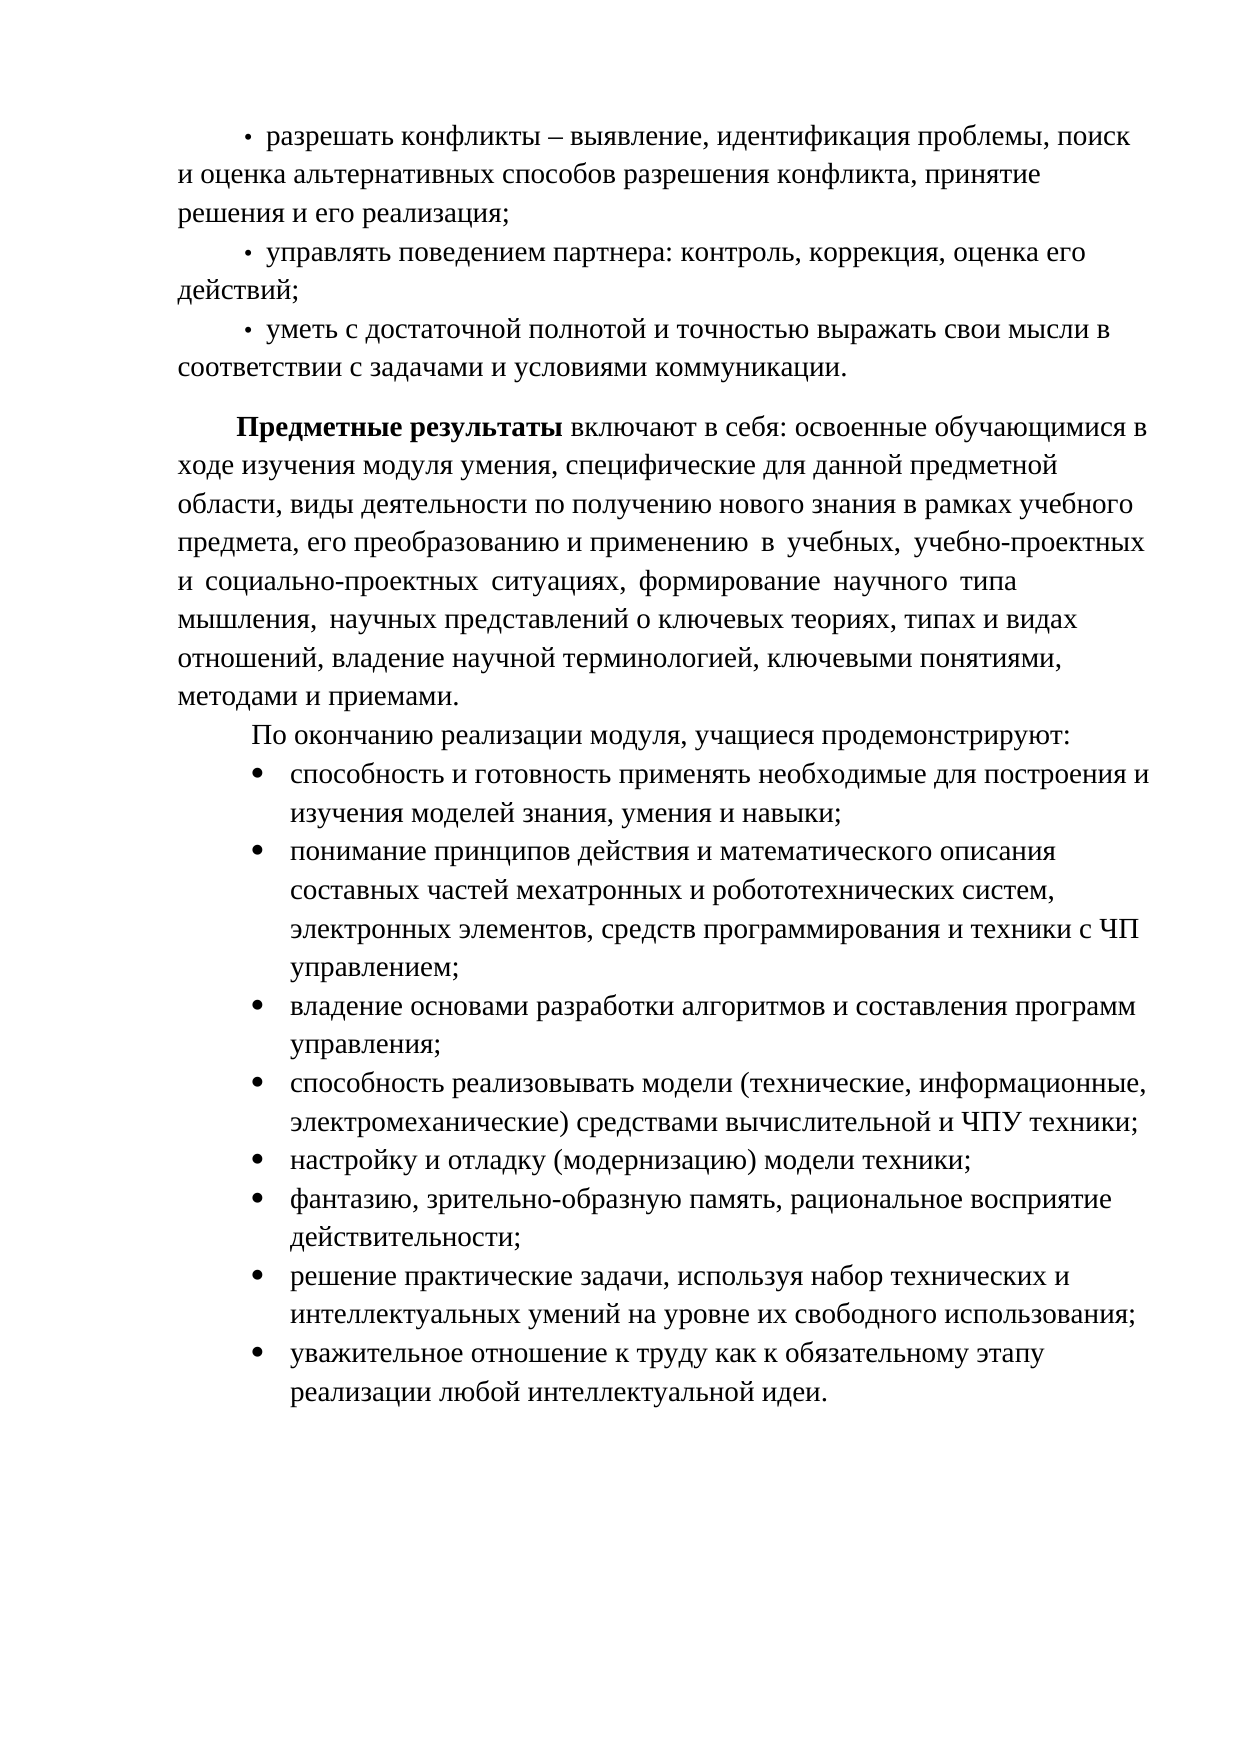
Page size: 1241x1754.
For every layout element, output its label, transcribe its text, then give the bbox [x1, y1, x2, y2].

text По окончанию реализации модуля, учащиеся продемонстрируют: [177, 717, 1152, 751]
list настройку и отладку (модернизацию) модели техники; [252, 1142, 1152, 1176]
text Предметные результаты включают в себя: освоенные обучающимися в ходе изучения модуля умения, специфические для данной предметной области, виды деятельности по получению нового знания в рамках учебного предмета, его преобразованию и применению в учебных, учебно-проектных и социально-проектных ситуациях, формирование научного типа мышления, научных представлений о ключевых теориях, типах и видах отношений, владение научной терминологией, ключевыми понятиями, методами и приемами. [177, 409, 1152, 712]
list разрешать конфликты – выявление, идентификация проблемы, поиск и оценка альтернативных способов разрешения конфликта, принятие решения и его реализация; [177, 118, 1152, 229]
list решение практические задачи, используя набор технических и интеллектуальных умений на уровне их свободного использования; [252, 1258, 1152, 1330]
list способность и готовность применять необходимые для построения и изучения моделей знания, умения и навыки; [252, 756, 1152, 828]
list фантазию, зрительно-образную память, рациональное восприятие действительности; [252, 1181, 1152, 1253]
list понимание принципов действия и математического описания составных частей мехатронных и робототехнических систем, электронных элементов, средств программирования и техники с ЧП управлением; [252, 833, 1152, 983]
list способность реализовывать модели (технические, информационные, электромеханические) средствами вычислительной и ЧПУ техники; [252, 1065, 1152, 1137]
list уметь с достаточной полнотой и точностью выражать свои мысли в соответствии с задачами и условиями коммуникации. [177, 311, 1152, 383]
list владение основами разработки алгоритмов и составления программ управления; [252, 988, 1152, 1060]
list уважительное отношение к труду как к обязательному этапу реализации любой интеллектуальной идеи. [252, 1335, 1152, 1407]
list управлять поведением партнера: контроль, коррекция, оценка его действий; [177, 234, 1152, 306]
